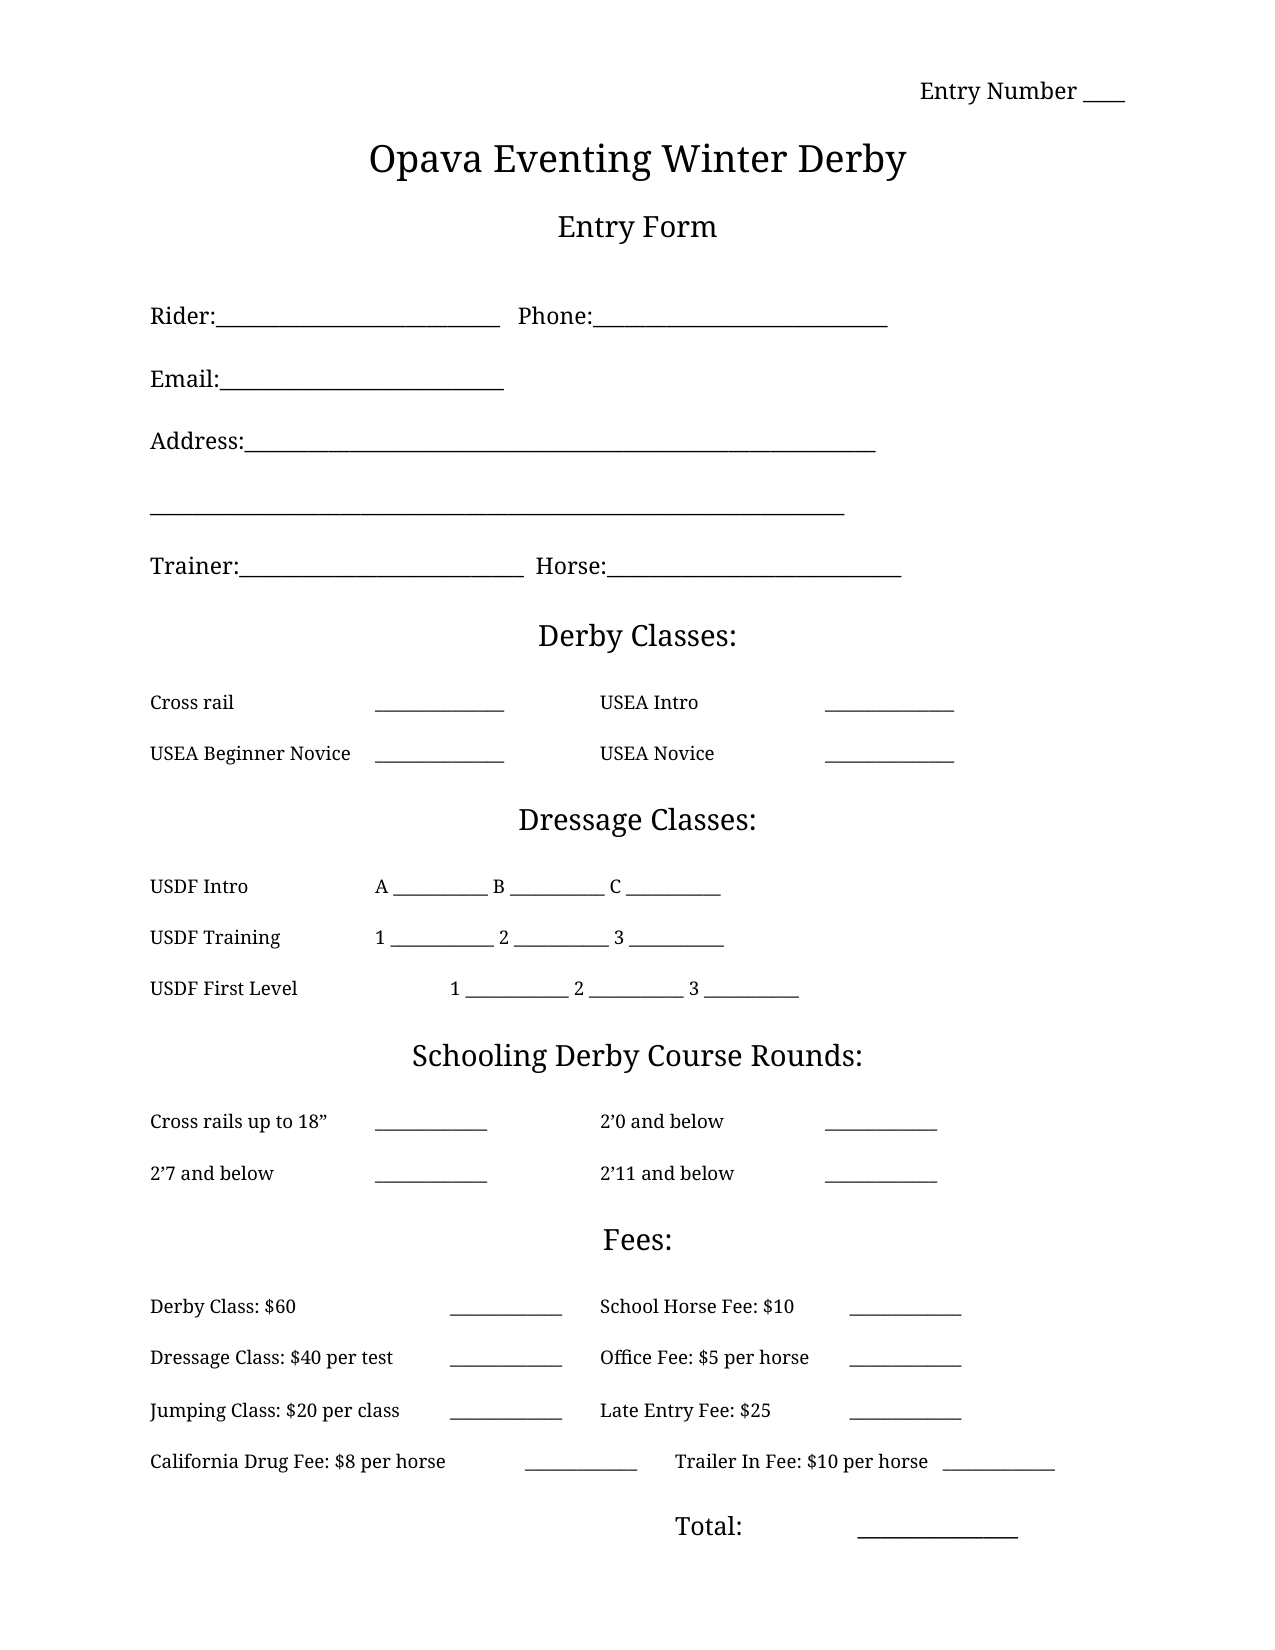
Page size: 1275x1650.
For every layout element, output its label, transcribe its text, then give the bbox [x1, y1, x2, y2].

text Rider:___________________________ Phone:____________________________ [150, 300, 1125, 331]
text Trainer:___________________________ Horse:____________________________ [150, 550, 1125, 581]
text Fees: [150, 1219, 1125, 1259]
text California Drug Fee: $8 per horse _____________ Trailer In Fee: $10 per horse _____________ [150, 1449, 1125, 1474]
text USDF Training 1 ____________ 2 ___________ 3 ___________ [150, 924, 1125, 950]
text Entry Number ____ [150, 75, 1125, 106]
text Jumping Class: $20 per class _____________ Late Entry Fee: $25 _____________ [150, 1398, 1125, 1423]
text Total: ______________ [600, 1508, 1125, 1542]
text Entry Form [150, 206, 1125, 246]
text Cross rail _______________ USEA Intro _______________ [150, 689, 1125, 714]
text 2’7 and below _____________ 2’11 and below _____________ [150, 1160, 1125, 1185]
text Dressage Classes: [150, 800, 1125, 839]
text USDF Intro A ___________ B ___________ C ___________ [150, 873, 1125, 899]
text Schooling Derby Course Rounds: [150, 1035, 1125, 1075]
text Derby Class: $60 _____________ School Horse Fee: $10 _____________ [150, 1293, 1125, 1319]
text __________________________________________________________________ [150, 487, 1125, 519]
text Opava Eventing Winter Derby [150, 133, 1125, 184]
text Address:____________________________________________________________ [150, 425, 1125, 456]
text USDF First Level 1 ____________ 2 ___________ 3 ___________ [150, 976, 1125, 1001]
text Cross rails up to 18” _____________ 2’0 and below _____________ [150, 1109, 1125, 1134]
text Derby Classes: [150, 615, 1125, 655]
text Dressage Class: $40 per test _____________ Office Fee: $5 per horse _____________ [150, 1344, 1125, 1370]
text USEA Beginner Novice _______________ USEA Novice _______________ [150, 740, 1125, 766]
text Email:___________________________ [150, 362, 1125, 394]
